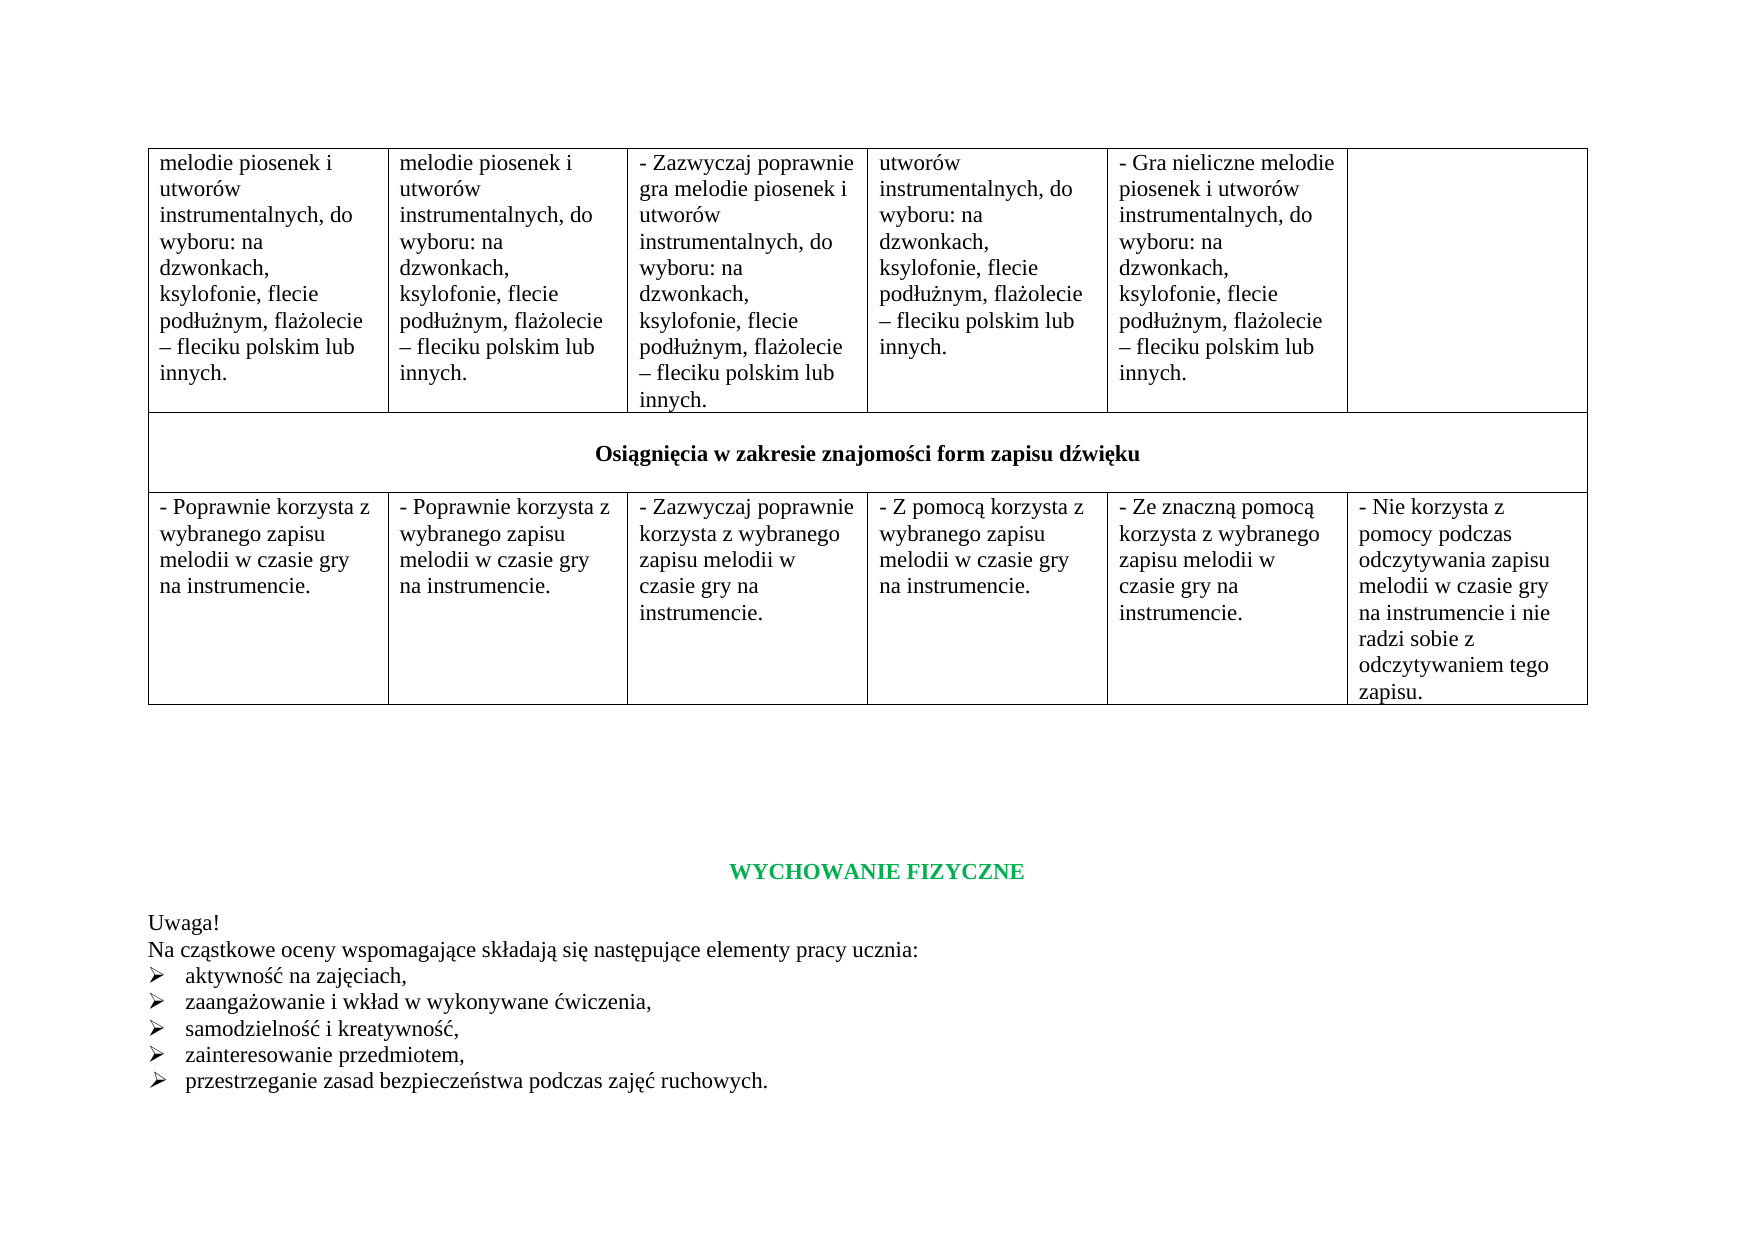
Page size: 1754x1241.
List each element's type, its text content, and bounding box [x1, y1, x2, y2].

table_cell - Poprawnie korzysta z wybranego zapisu melodii w czasie gry na instrumencie. [389, 493, 627, 704]
list samodzielność i kreatywność, [148, 1015, 1606, 1041]
list aktywność na zajęciach, [148, 962, 1606, 988]
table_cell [628, 149, 867, 412]
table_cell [389, 149, 627, 412]
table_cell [868, 149, 1107, 412]
list zaangażowanie i wkład w wykonywane ćwiczenia, [148, 988, 1606, 1015]
table_cell - Zazwyczaj poprawnie korzysta z wybranego zapisu melodii w czasie gry na instrumencie. [628, 493, 867, 704]
list przestrzeganie zasad bezpieczeństwa podczas zajęć ruchowych. [148, 1067, 1606, 1094]
text Uwaga! [148, 909, 1606, 936]
table_cell - Nie korzysta z pomocy podczas odczytywania zapisu melodii w czasie gry na instrumencie i nie radzi sobie z odczytywaniem tego zapisu. [1348, 493, 1587, 704]
table_cell - Ze znaczną pomocą korzysta z wybranego zapisu melodii w czasie gry na instrumencie. [1108, 493, 1347, 704]
table_cell Osiągnięcia w zakresie znajomości form zapisu dźwięku [149, 413, 1587, 492]
text WYCHOWANIE FIZYCZNE [148, 858, 1606, 885]
table_cell - Poprawnie korzysta z wybranego zapisu melodii w czasie gry na instrumencie. [149, 493, 388, 704]
text Na cząstkowe oceny wspomagające składają się następujące elementy pracy ucznia: [148, 936, 1606, 962]
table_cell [1348, 149, 1587, 412]
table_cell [149, 149, 388, 412]
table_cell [1108, 149, 1347, 412]
table_cell - Z pomocą korzysta z wybranego zapisu melodii w czasie gry na instrumencie. [868, 493, 1107, 704]
list zainteresowanie przedmiotem, [148, 1041, 1606, 1067]
